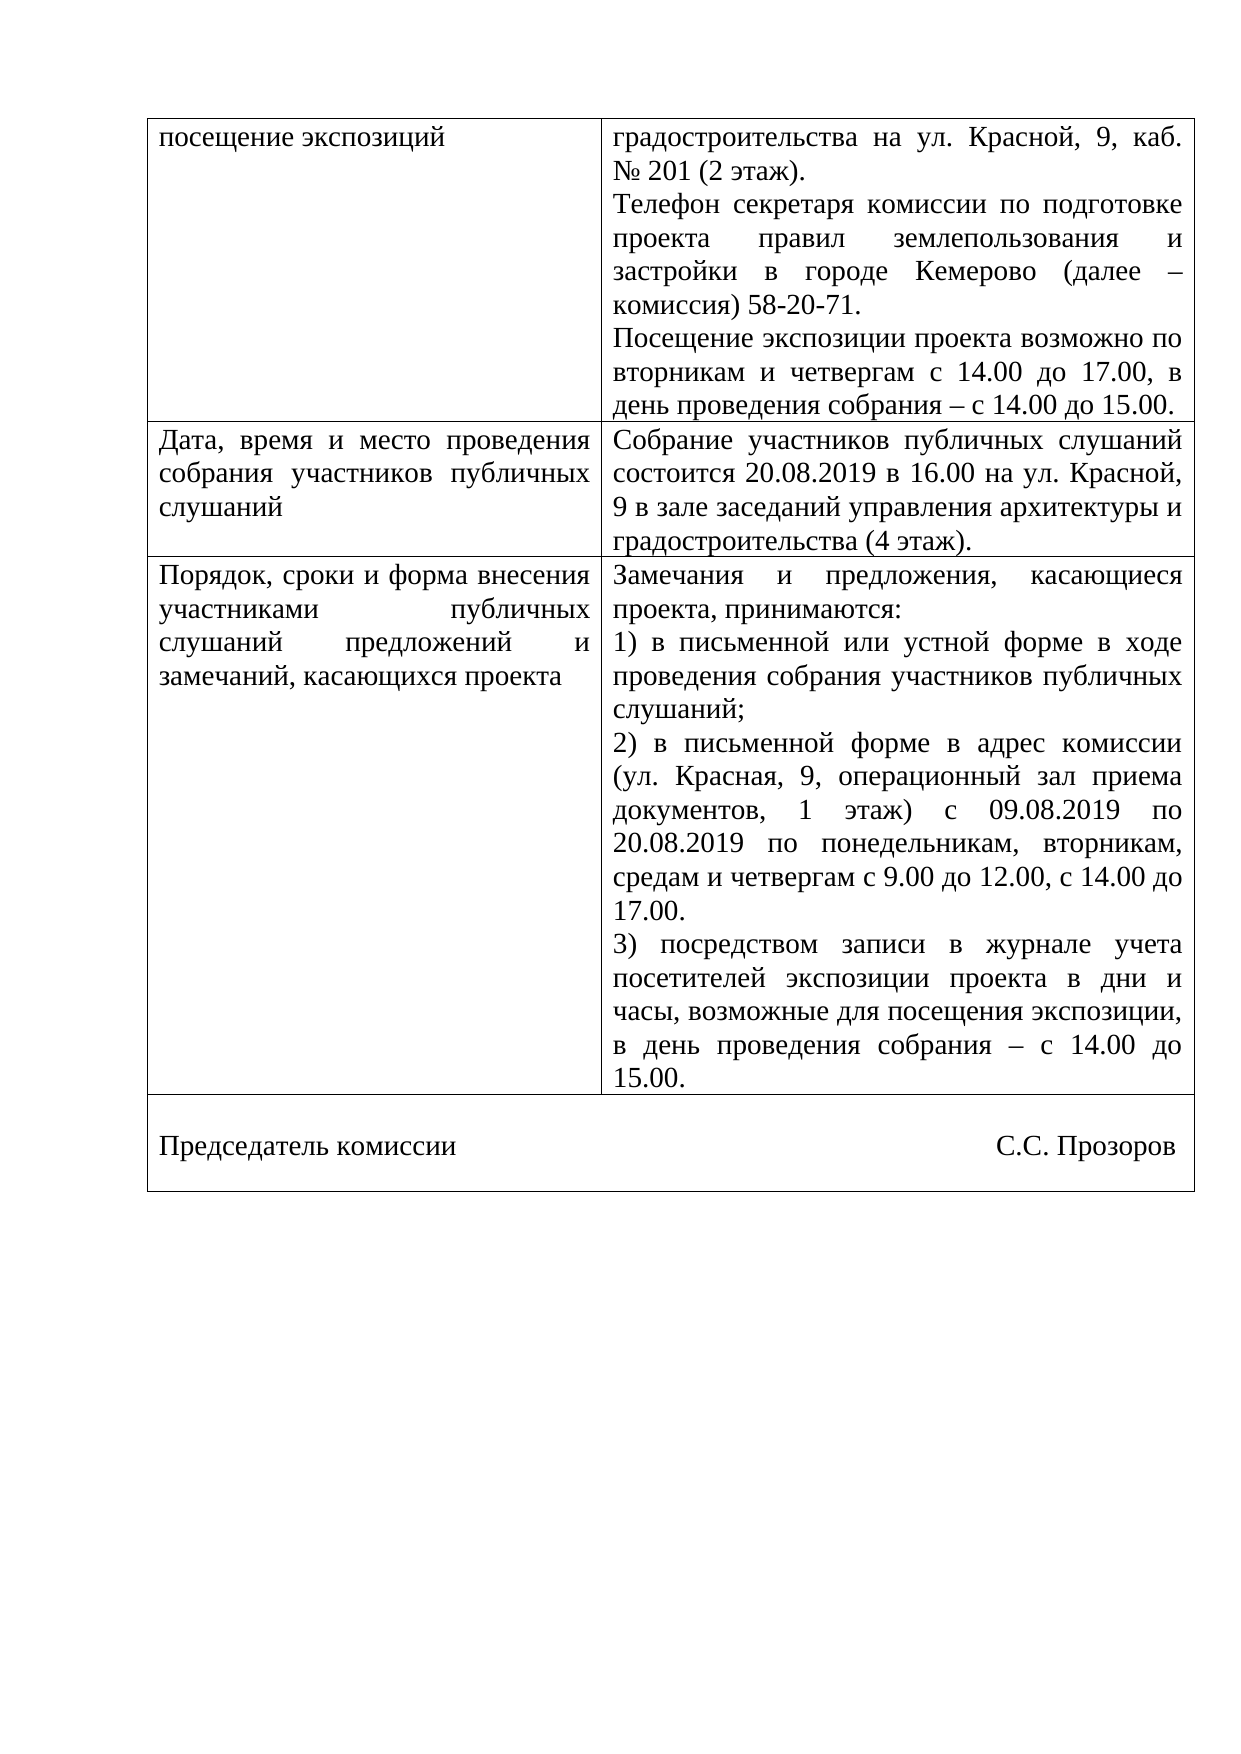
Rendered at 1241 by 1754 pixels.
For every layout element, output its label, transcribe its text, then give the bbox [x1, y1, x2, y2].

table_cell Председатель комиссии С.С. Прозоров [148, 1095, 1194, 1191]
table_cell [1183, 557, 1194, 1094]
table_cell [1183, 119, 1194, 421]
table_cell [148, 119, 601, 421]
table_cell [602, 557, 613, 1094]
table_cell Дата, время и место проведения собрания участников публичных слушаний [148, 422, 601, 556]
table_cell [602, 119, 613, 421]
table_cell Собрание участников публичных слушаний состоится 20.08.2019 в 16.00 на ул. Красной, 9 в зале заседаний управления архитектуры и градостроительства (4 этаж). [602, 422, 1194, 556]
table_cell Порядок, сроки и форма внесения участниками публичных слушаний предложений и замечаний, касающихся проекта [148, 557, 601, 1094]
